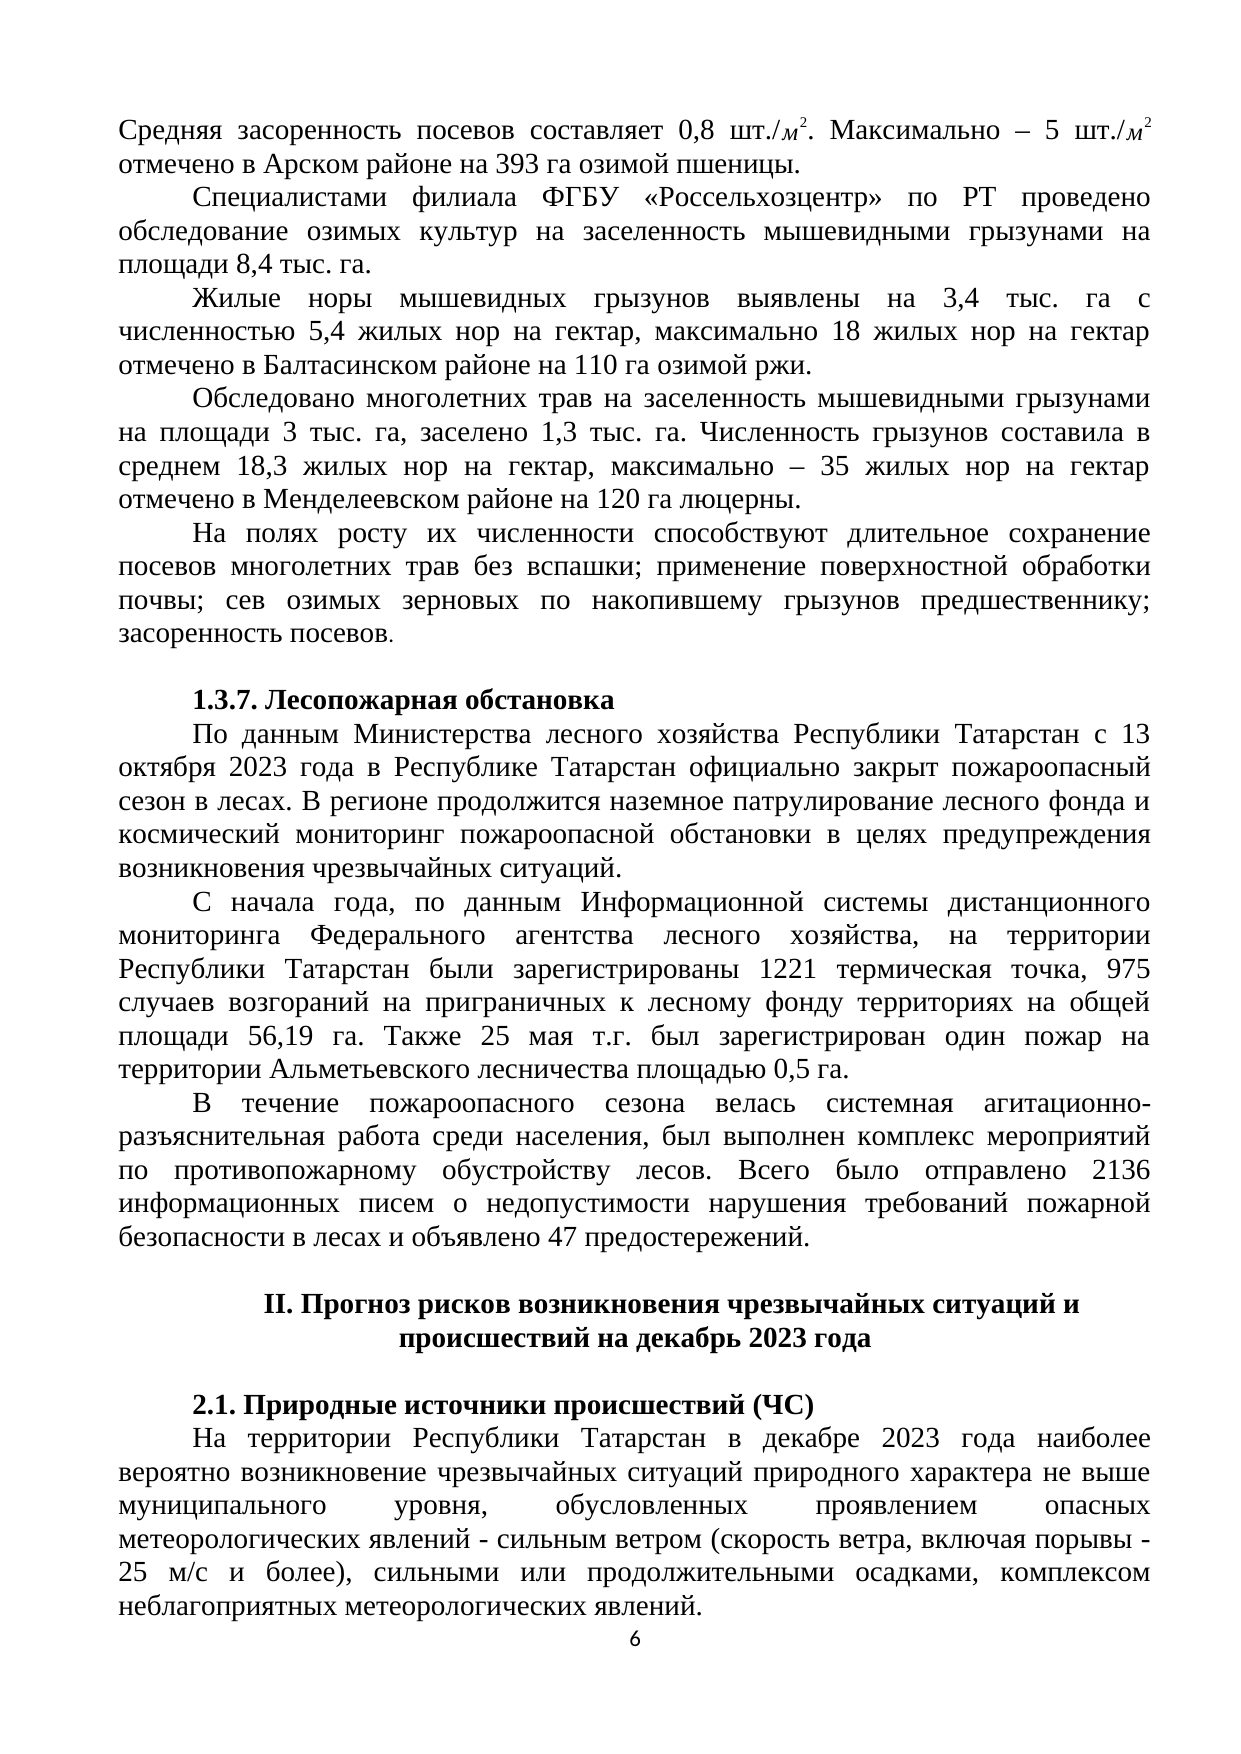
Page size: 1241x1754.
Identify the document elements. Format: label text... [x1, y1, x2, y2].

text 2.1. Природные источники происшествий (ЧС) [118, 1387, 1152, 1420]
text На территории Республики Татарстан в декабре 2023 года наиболее вероятно возникновение чрезвычайных ситуаций природного характера не выше муниципального уровня, обусловленных проявлением опасных метеорологических явлений - сильным ветром (скорость ветра, включая порывы - 25 м/с и более), сильными или продолжительными осадками, комплексом неблагоприятных метеорологических явлений. [118, 1420, 1152, 1622]
text Жилые норы мышевидных грызунов выявлены на 3,4 тыс. га с численностью 5,4 жилых нор на гектар, максимально 18 жилых нор на гектар отмечено в Балтасинском районе на 110 га озимой ржи. [118, 280, 1152, 381]
text Специалистами филиала ФГБУ «Россельхозцентр» по РТ проведено обследование озимых культур на заселенность мышевидными грызунами на площади 8,4 тыс. га. [118, 179, 1152, 280]
text На полях росту их численности способствуют длительное сохранение посевов многолетних трав без вспашки; применение поверхностной обработки почвы; сев озимых зерновых по накопившему грызунов предшественнику; засоренность посевов. [118, 515, 1152, 649]
text Обследовано многолетних трав на заселенность мышевидными грызунами на площади 3 тыс. га, заселено 1,3 тыс. га. Численность грызунов составила в среднем 18,3 жилых нор на гектар, максимально – 35 жилых нор на гектар отмечено в Менделеевском районе на 120 га люцерны. [118, 381, 1152, 515]
text По данным Министерства лесного хозяйства Республики Татарстан с 13 октября 2023 года в Республике Татарстан официально закрыт пожароопасный сезон в лесах. В регионе продолжится наземное патрулирование лесного фонда и космический мониторинг пожароопасной обстановки в целях предупреждения возникновения чрезвычайных ситуаций. [118, 716, 1152, 884]
text 1.3.7. Лесопожарная обстановка [118, 682, 1152, 716]
text С начала года, по данным Информационной системы дистанционного мониторинга Федерального агентства лесного хозяйства, на территории Республики Татарстан были зарегистрированы 1221 термическая точка, 975 случаев возгораний на приграничных к лесному фонду территориях на общей площади 56,19 га. Также 25 мая т.г. был зарегистрирован один пожар на территории Альметьевского лесничества площадью 0,5 га. [118, 884, 1152, 1085]
text В течение пожароопасного сезона велась системная агитационно-разъяснительная работа среди населения, был выполнен комплекс мероприятий по противопожарному обустройству лесов. Всего было отправлено 2136 информационных писем о недопустимости нарушения требований пожарной безопасности в лесах и объявлено 47 предостережений. [118, 1085, 1152, 1253]
text II. Прогноз рисков возникновения чрезвычайных ситуаций и происшествий на декабрь 2023 года [118, 1286, 1152, 1353]
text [118, 112, 1152, 179]
